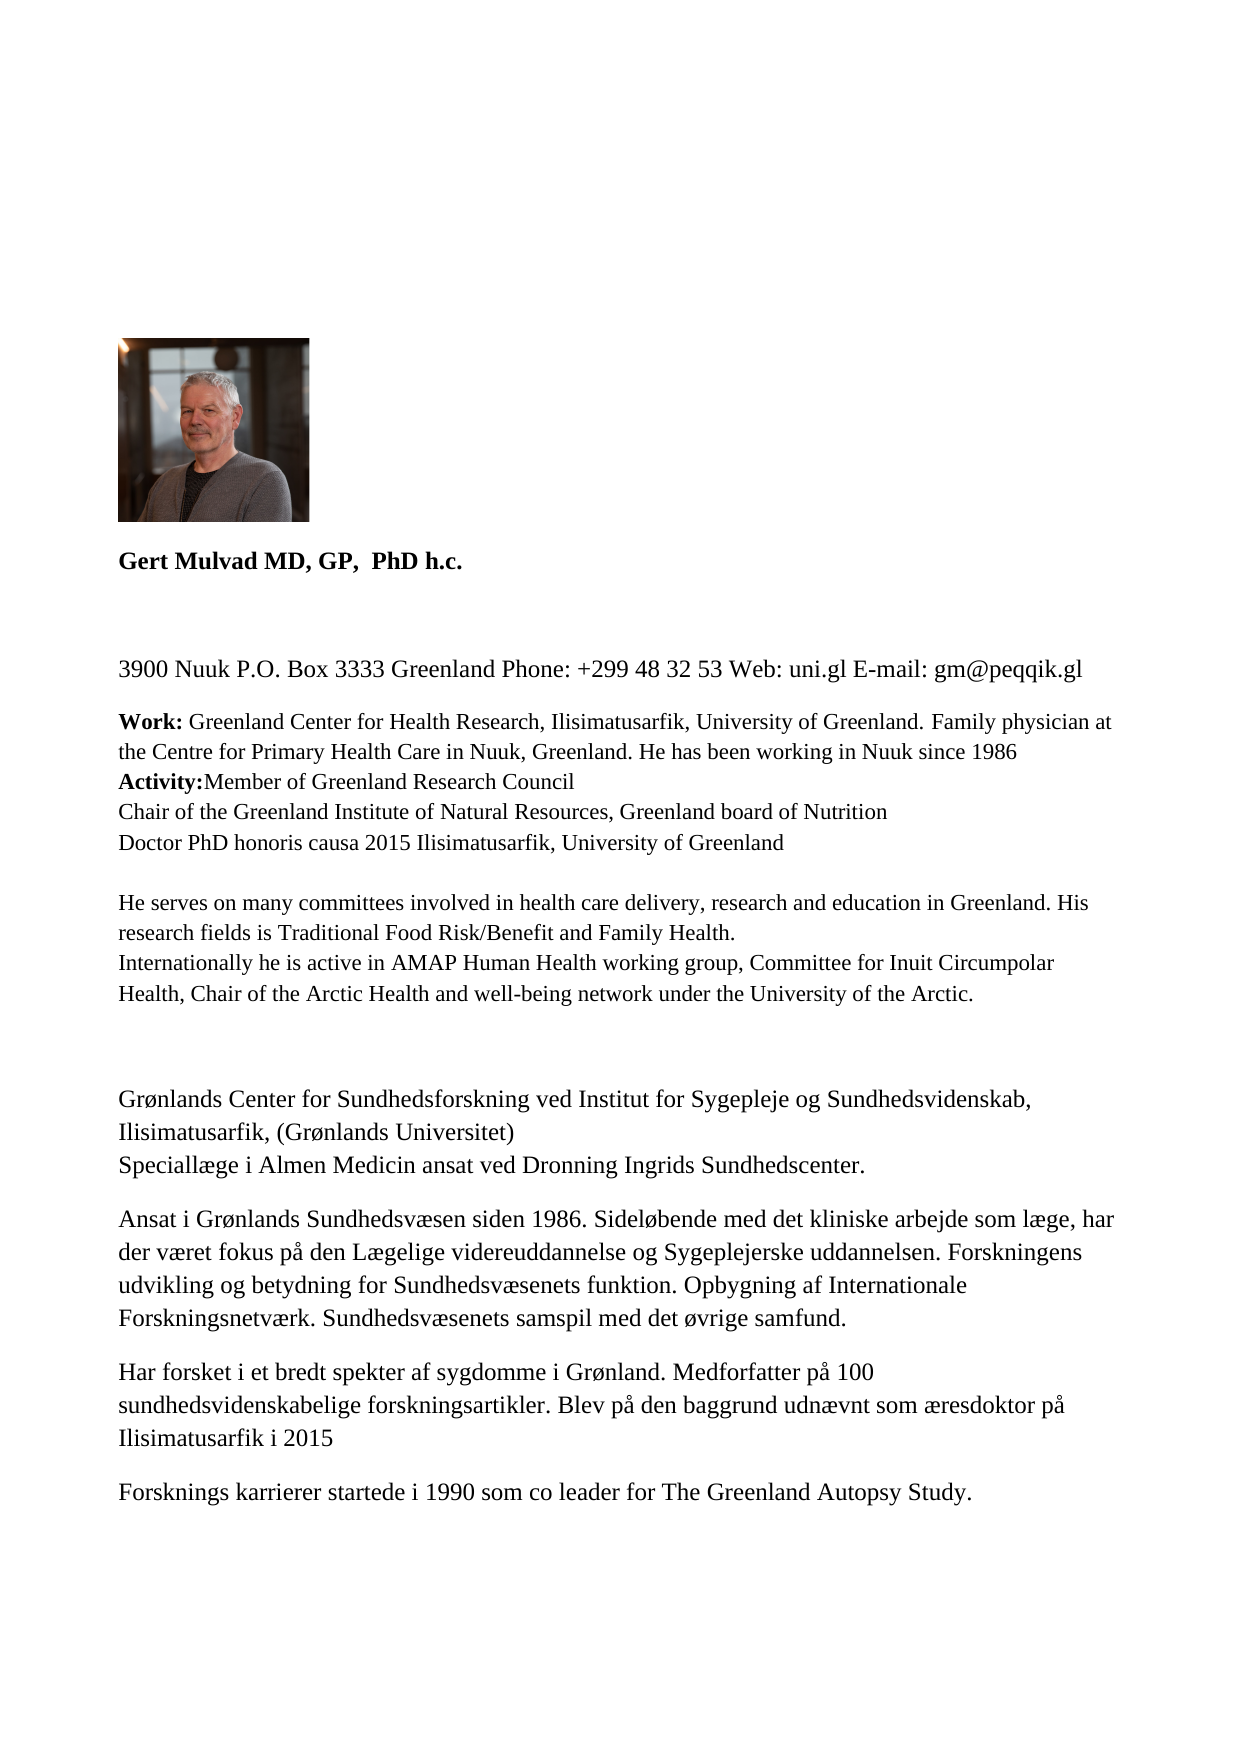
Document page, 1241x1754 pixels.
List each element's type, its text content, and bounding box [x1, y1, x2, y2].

picture [118, 338, 310, 522]
text Har forsket i et bredt spekter af sygdomme i Grønland. Medforfatter på 100 sundhedsvidenskabelige forskningsartikler. Blev på den baggrund udnævnt som æresdoktor på Ilisimatusarfik i 2015 [118, 1357, 1122, 1452]
text Forsknings karrierer startede i 1990 som co leader for The Greenland Autopsy Study. [118, 1477, 1122, 1506]
text Ansat i Grønlands Sundhedsvæsen siden 1986. Sideløbende med det kliniske arbejde som læge, har der været fokus på den Lægelige videreuddannelse og Sygeplejerske uddannelsen. Forskningens udvikling og betydning for Sundhedsvæsenets funktion. Opbygning af Internationale Forskningsnetværk. Sundhedsvæsenets samspil med det øvrige samfund. [118, 1204, 1122, 1332]
text Gert Mulvad MD, GP, PhD h.c. [118, 546, 1122, 575]
text Grønlands Center for Sundhedsforskning ved Institut for Sygepleje og Sundhedsvidenskab, Ilisimatusarfik, (Grønlands Universitet) Speciallæge i Almen Medicin ansat ved Dronning Ingrids Sundhedscenter. [118, 1084, 1122, 1179]
text 3900 Nuuk P.O. Box 3333 Greenland Phone: +299 48 32 53 Web: uni.gl E-mail: gm@peqqik.gl [118, 654, 1122, 683]
text Work: Greenland Center for Health Research, Ilisimatusarfik, University of Greenland. Family physician at the Centre for Primary Health Care in Nuuk, Greenland. He has been working in Nuuk since 1986 Activity:Member of Greenland Research Council Chair of the Greenland Institute of Natural Resources, Greenland board of Nutrition Doctor PhD honoris causa 2015 Ilisimatusarfik, University of Greenland He serves on many committees involved in health care delivery, research and education in Greenland. His research fields is Traditional Food Risk/Benefit and Family Health. Internationally he is active in AMAP Human Health working group, Committee for Inuit Circumpolar Health, Chair of the Arctic Health and well-being network under the University of the Arctic. [118, 708, 1122, 1006]
